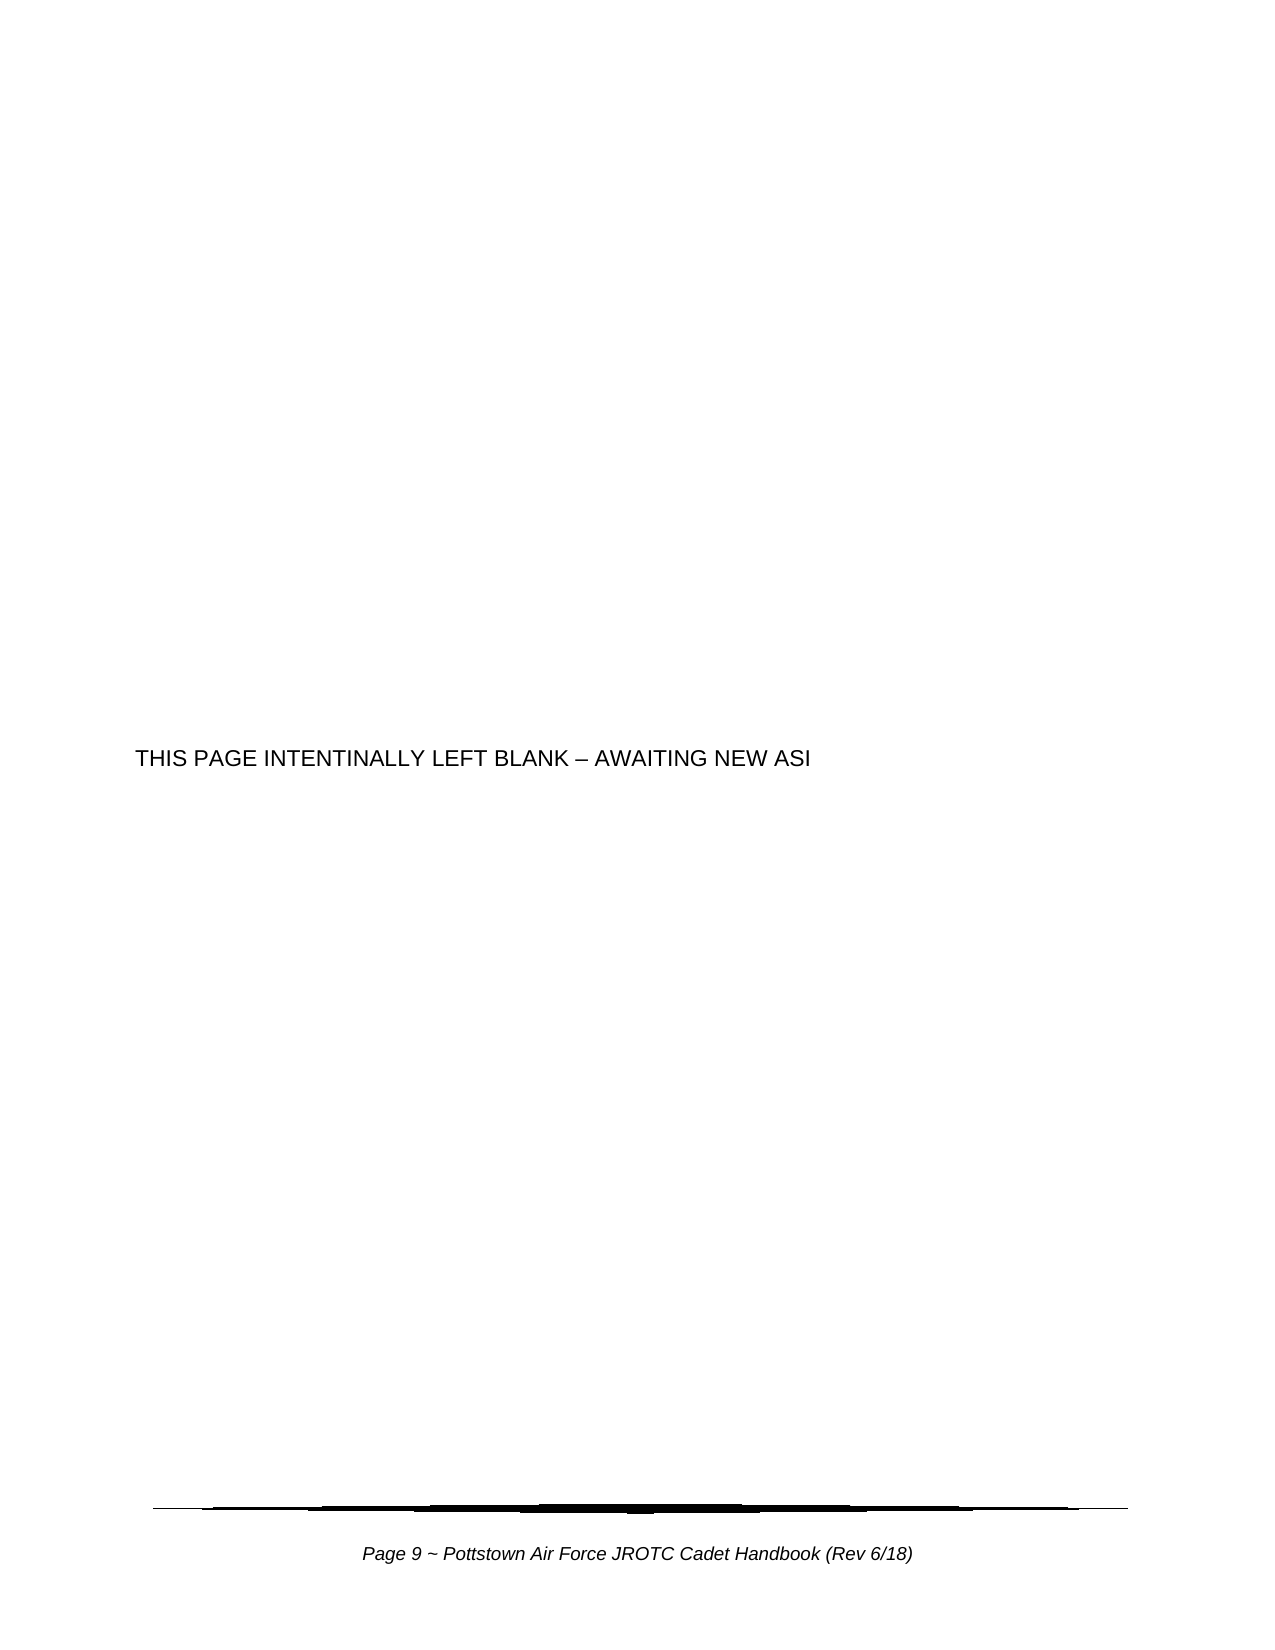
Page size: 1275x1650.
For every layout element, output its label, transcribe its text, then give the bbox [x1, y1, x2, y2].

text THIS PAGE INTENTINALLY LEFT BLANK – AWAITING NEW ASI [135, 745, 1140, 772]
